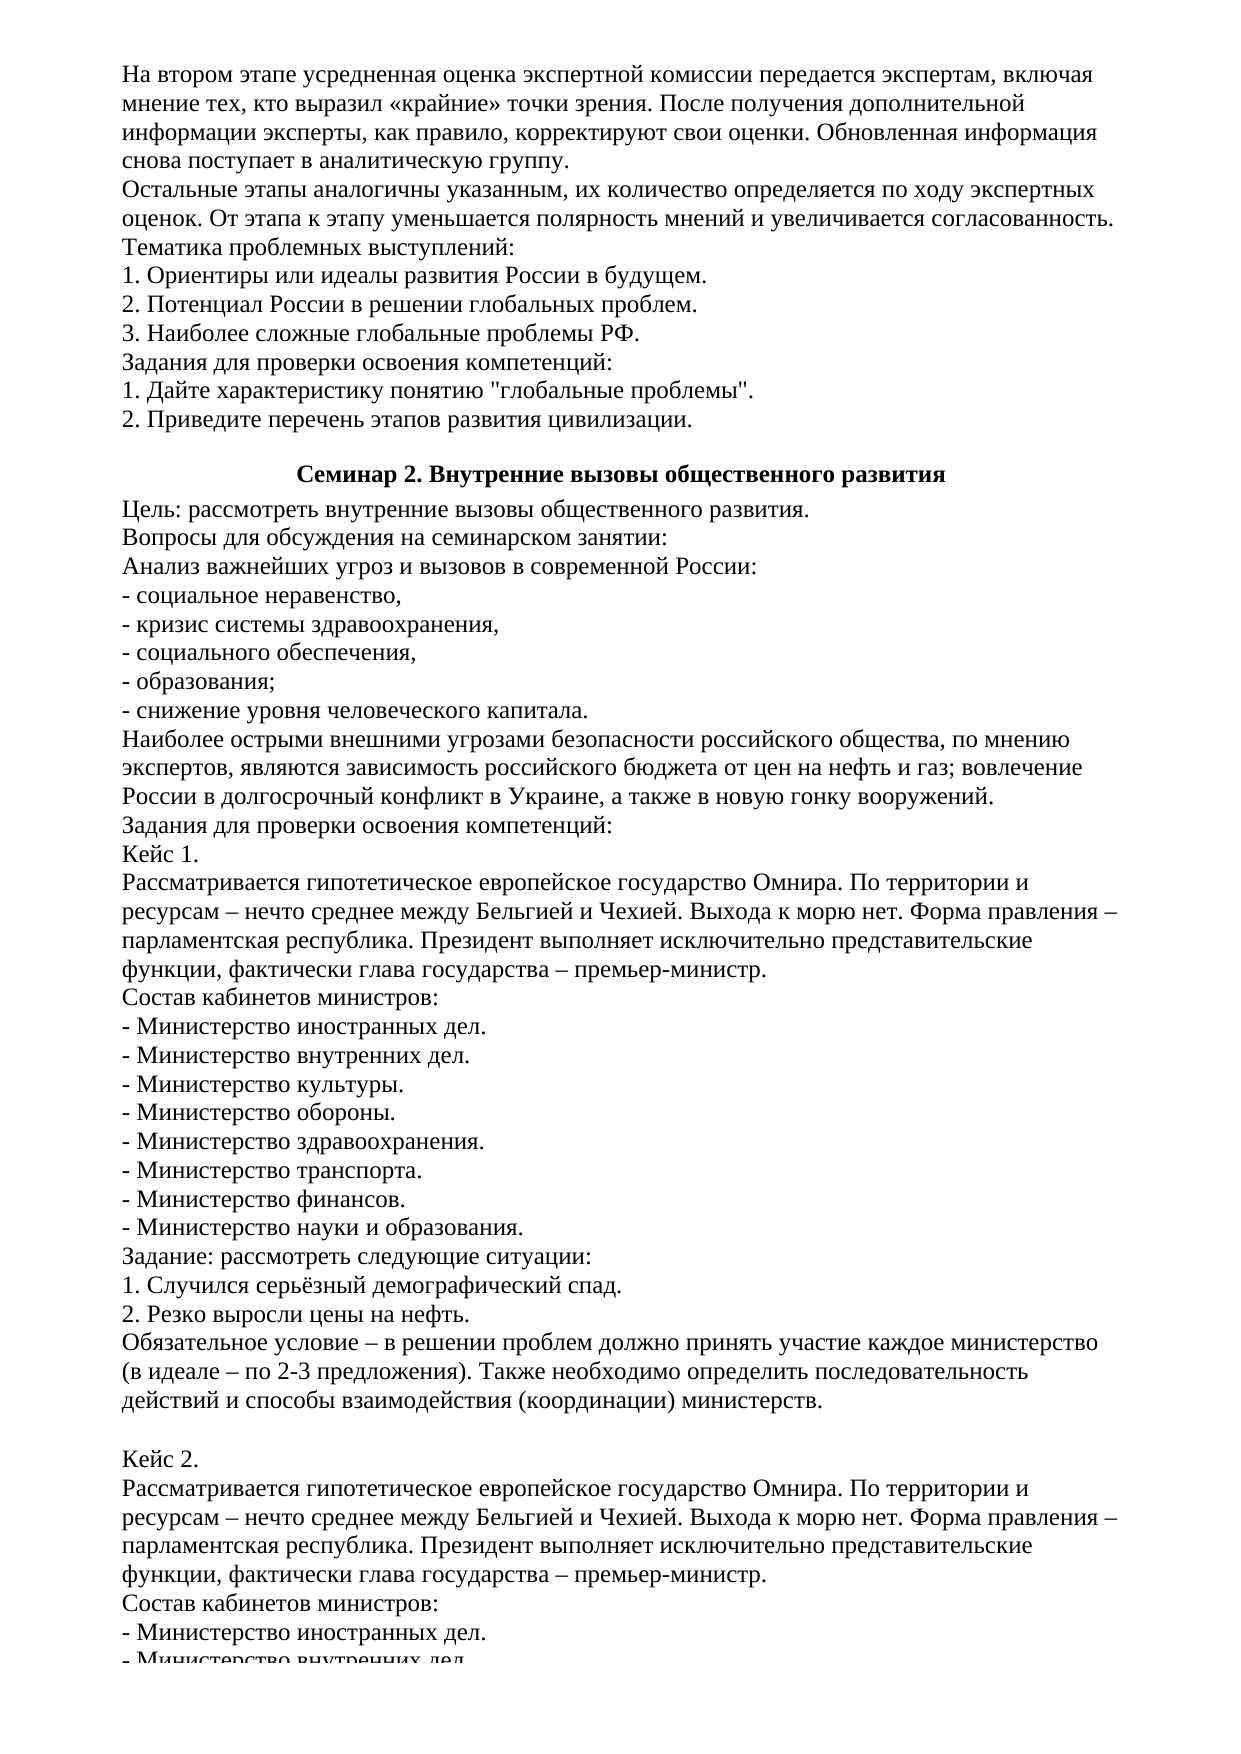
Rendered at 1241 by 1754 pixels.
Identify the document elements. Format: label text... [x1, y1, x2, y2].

table_cell Цель: рассмотреть внутренние вызовы общественного развития. Вопросы для обсуждения на семинарском занятии: Анализ важнейших угроз и вызовов в современной России: - социальное неравенство, - кризис системы здравоохранения, - социального обеспечения, - образования; - снижение уровня человеческого капитала. Наиболее острыми внешними угрозами безопасности российского общества, по мнению экспертов, являются зависимость российского бюджета от цен на нефть и газ; вовлечение России в долгосрочный конфликт в Украине, а также в новую гонку вооружений. Задания для проверки освоения компетенций: Кейс 1. Рассматривается гипотетическое европейское государство Омнира. По территории и ресурсам – нечто среднее между Бельгией и Чехией. Выхода к морю нет. Форма правления – парламентская республика. Президент выполняет исключительно представительские функции, фактически глава государства – премьер-министр. Состав кабинетов министров: - Министерство иностранных дел. - Министерство внутренних дел. - Министерство культуры. - Министерство обороны. - Министерство здравоохранения. - Министерство транспорта. - Министерство финансов. - Министерство науки и образования. Задание: рассмотреть следующие ситуации: 1. Случился серьёзный демографический спад. 2. Резко выросли цены на нефть. Обязательное условие – в решении проблем должно принять участие каждое министерство (в идеале – по 2-3 предложения). Также необходимо определить последовательность действий и способы взаимодействия (координации) министерств. Кейс 2. Рассматривается гипотетическое европейское государство Омнира. По территории и ресурсам – нечто среднее между Бельгией и Чехией. Выхода к морю нет. Форма правления – парламентская республика. Президент выполняет исключительно представительские функции, фактически глава государства – премьер-министр. Состав кабинетов министров: - Министерство иностранных дел. - Министерство внутренних дел. [118, 494, 1124, 1662]
table_cell Семинар 2. Внутренние вызовы общественного развития [118, 459, 1124, 492]
table_header На втором этапе усредненная оценка экспертной комиссии передается экспертам, включая мнение тех, кто выразил «крайние» точки зрения. После получения дополнительной информации эксперты, как правило, корректируют свои оценки. Обновленная информация снова поступает в аналитическую группу. Остальные этапы аналогичны указанным, их количество определяется по ходу экспертных оценок. От этапа к этапу уменьшается полярность мнений и увеличивается согласованность. Тематика проблемных выступлений: 1. Ориентиры или идеалы развития России в будущем. 2. Потенциал России в решении глобальных проблем. 3. Наиболее сложные глобальные проблемы РФ. Задания для проверки освоения компетенций: 1. Дайте характеристику понятию "глобальные проблемы". 2. Приведите перечень этапов развития цивилизации. [118, 59, 1124, 458]
